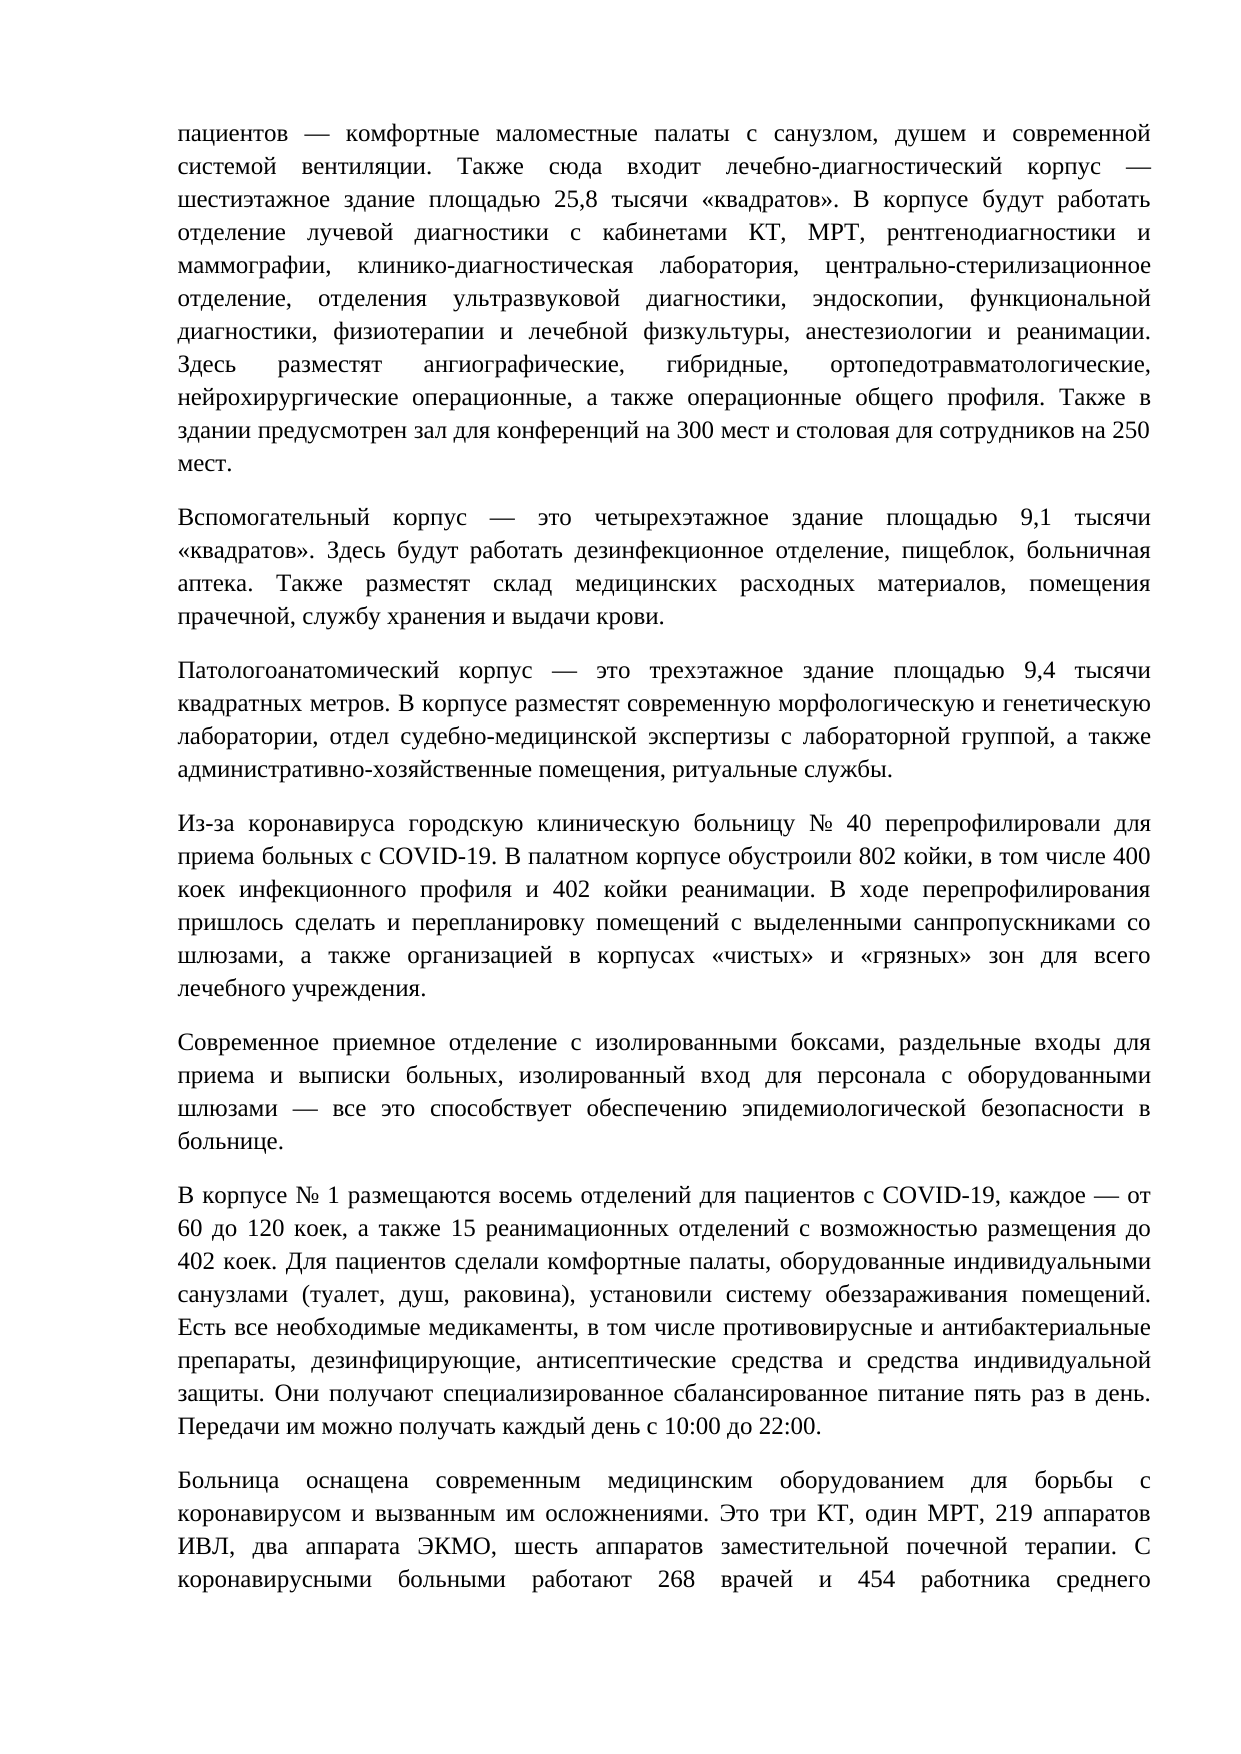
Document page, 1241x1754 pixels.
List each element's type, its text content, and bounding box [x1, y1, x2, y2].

text Вспомогательный корпус — это четырехэтажное здание площадью 9,1 тысячи «квадратов». Здесь будут работать дезинфекционное отделение, пищеблок, больничная аптека. Также разместят склад медицинских расходных материалов, помещения прачечной, службу хранения и выдачи крови. [177, 502, 1152, 630]
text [177, 1465, 1152, 1593]
text Патологоанатомический корпус — это трехэтажное здание площадью 9,4 тысячи квадратных метров. В корпусе разместят современную морфологическую и генетическую лаборатории, отдел судебно-медицинской экспертизы с лабораторной группой, а также административно-хозяйственные помещения, ритуальные службы. [177, 655, 1152, 783]
text Из-за коронавируса городскую клиническую больницу № 40 перепрофилировали для приема больных с COVID-19. В палатном корпусе обустроили 802 койки, в том числе 400 коек инфекционного профиля и 402 койки реанимации. В ходе перепрофилирования пришлось сделать и перепланировку помещений с выделенными санпропускниками со шлюзами, а также организацией в корпусах «чистых» и «грязных» зон для всего лечебного учреждения. [177, 808, 1152, 1002]
text В корпусе № 1 размещаются восемь отделений для пациентов с COVID-19, каждое — от 60 до 120 коек, а также 15 реанимационных отделений с возможностью размещения до 402 коек. Для пациентов сделали комфортные палаты, оборудованные индивидуальными санузлами (туалет, душ, раковина), установили систему обеззараживания помещений. Есть все необходимые медикаменты, в том числе противовирусные и антибактериальные препараты, дезинфицирующие, антисептические средства и средства индивидуальной защиты. Они получают специализированное сбалансированное питание пять раз в день. Передачи им можно получать каждый день с 10:00 до 22:00. [177, 1180, 1152, 1440]
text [177, 118, 1152, 477]
text Современное приемное отделение с изолированными боксами, раздельные входы для приема и выписки больных, изолированный вход для персонала с оборудованными шлюзами — все это способствует обеспечению эпидемиологической безопасности в больнице. [177, 1027, 1152, 1155]
